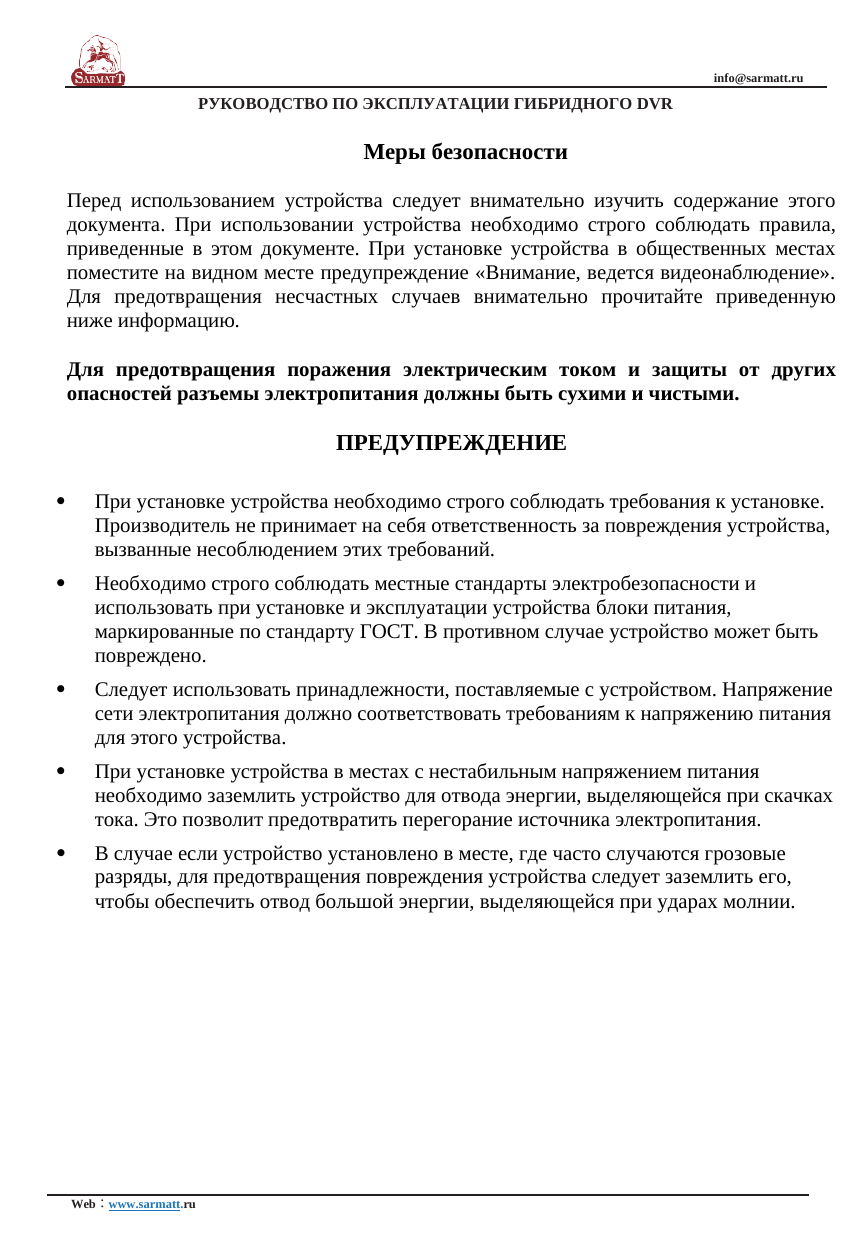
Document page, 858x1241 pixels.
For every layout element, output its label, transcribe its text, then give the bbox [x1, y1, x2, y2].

text Перед использованием устройства следует внимательно изучить содержание этого документа. При использовании устройства необходимо строго соблюдать правила, приведенные в этом документе. При установке устройства в общественных местах поместите на видном месте предупреждение «Внимание, ведется видеонаблюдение». Для предотвращения несчастных случаев внимательно прочитайте приведенную ниже информацию. [67, 188, 836, 332]
list При установке устройства в местах с нестабильным напряжением питания необходимо заземлить устройство для отвода энергии, выделяющейся при скачках тока. Это позволит предотвратить перегорание источника электропитания. [57, 758, 836, 831]
text Для предотвращения поражения электрическим током и защиты от других опасностей разъемы электропитания должны быть сухими и чистыми. [67, 357, 836, 405]
text Меры безопасности [94, 138, 836, 164]
list Необходимо строго соблюдать местные стандарты электробезопасности и использовать при установке и эксплуатации устройства блоки питания, маркированные по стандарту ГОСТ. В противном случае устройство может быть повреждено. [57, 571, 836, 667]
text ПРЕДУПРЕЖДЕНИЕ [67, 429, 836, 455]
list Следует использовать принадлежности, поставляемые с устройством. Напряжение сети электропитания должно соответствовать требованиям к напряжению питания для этого устройства. [57, 677, 836, 749]
list При установке устройства необходимо строго соблюдать требования к установке. Производитель не принимает на себя ответственность за повреждения устройства, вызванные несоблюдением этих требований. [57, 489, 836, 561]
picture [71, 35, 125, 86]
subtitle РУКОВОДСТВО ПО ЭКСПЛУАТАЦИИ ГИБРИДНОГО DVR [198, 93, 836, 113]
list В случае если устройство установлено в месте, где часто случаются грозовые разряды, для предотвращения повреждения устройства следует заземлить его, чтобы обеспечить отвод большой энергии, выделяющейся при ударах молнии. [57, 840, 836, 913]
